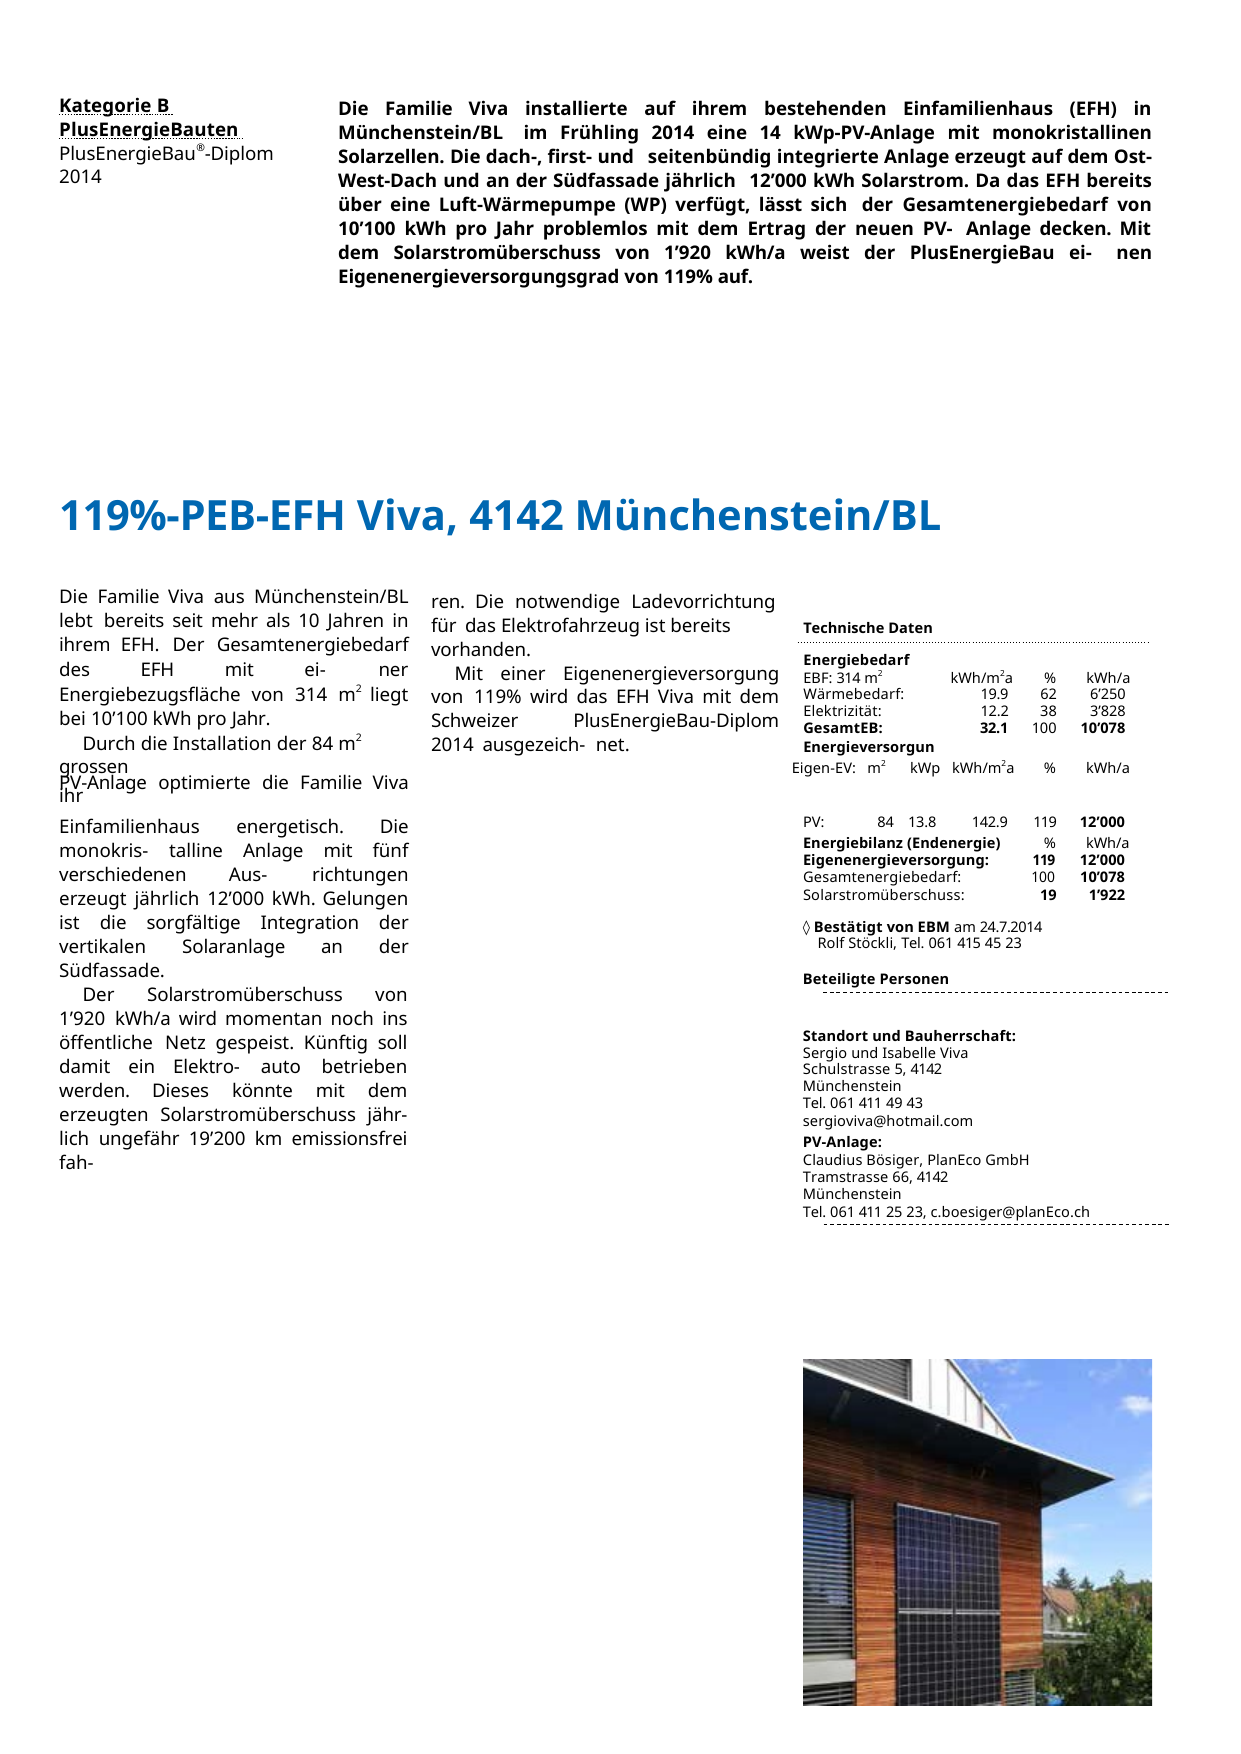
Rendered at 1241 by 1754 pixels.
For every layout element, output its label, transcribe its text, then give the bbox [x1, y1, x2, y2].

text Einfamilienhaus energetisch. Die monokris- talline Anlage mit fünf verschiedenen Aus- richtungen erzeugt jährlich 12’000 kWh. Gelungen ist die sorgfältige Integration der vertikalen Solaranlage an der Südfassade. [59, 814, 408, 982]
text PV-Anlage: [803, 1133, 1163, 1151]
text PV: 84 13.8 142.9 119 12’000 [803, 814, 1163, 831]
text Beteiligte Personen [803, 968, 1163, 988]
text 119%-PEB-EFH Viva, 4142 Münchenstein/BL [59, 486, 1163, 543]
picture [803, 1359, 1153, 1706]
text Mit einer Eigenenergieversorgung von 119% wird das EFH Viva mit dem Schweizer PlusEnergieBau-Diplom 2014 ausgezeich- net. [431, 661, 779, 757]
text Standort und Bauherrschaft: Sergio und Isabelle Viva Schulstrasse 5, 4142 Münchenstein [803, 1028, 1035, 1095]
text Tel. 061 411 25 23, c.boesiger@planEco.ch [803, 1203, 1163, 1221]
text Die Familie Viva aus Münchenstein/BL lebt bereits seit mehr als 10 Jahren in ihrem EFH. Der Gesamtenergiebedarf des EFH mit ei- ner Energiebezugsfläche von 314 m2 liegt bei 10’100 kWh pro Jahr. [59, 583, 408, 731]
text Eigenenergieversorgung: 119 12’000 [803, 852, 1163, 869]
text sergioviva@hotmail.com [803, 1112, 1163, 1130]
text Der Solarstromüberschuss von 1’920 kWh/a wird momentan noch ins öffentliche Netz gespeist. Künftig soll damit ein Elektro- auto betrieben werden. Dieses könnte mit dem erzeugten Solarstromüberschuss jähr- lich ungefähr 19’200 km emissionsfrei fah- [59, 982, 407, 1174]
text Eigen-EV: m2 [792, 757, 894, 777]
text ren. Die notwendige Ladevorrichtung für das Elektrofahrzeug ist bereits vorhanden. [431, 589, 779, 661]
text Durch die Installation der 84 m2 grossen [59, 731, 408, 778]
text ◊ Bestätigt von EBM am 24.7.2014 Rolf Stöckli, Tel. 061 415 45 23 [803, 919, 1058, 952]
text Claudius Bösiger, PlanEco GmbH Tramstrasse 66, 4142 Münchenstein [803, 1152, 1038, 1203]
text Energiebilanz (Endenergie) % kWh/a [803, 834, 1163, 852]
text Die Familie Viva installierte auf ihrem bestehenden Einfamilienhaus (EFH) in Münchenstein/BL im Frühling 2014 eine 14 kWp-PV-Anlage mit monokristallinen Solarzellen. Die dach-, first- und seitenbündig integrierte Anlage erzeugt auf dem Ost-West-Dach und an der Südfassade jährlich 12’000 kWh Solarstrom. Da das EFH bereits über eine Luft-Wärmepumpe (WP) verfügt, lässt sich der Gesamtenergiebedarf von 10’100 kWh pro Jahr problemlos mit dem Ertrag der neuen PV- Anlage decken. Mit dem Solarstromüberschuss von 1’920 kWh/a weist der PlusEnergieBau ei- nen Eigenenergieversorgungsgrad von 119% auf. [338, 96, 1152, 288]
text Gesamtenergiebedarf: 100 10’078 [803, 869, 1163, 886]
text Kategorie B PlusEnergieBauten PlusEnergieBau®-Diplom 2014 [59, 93, 313, 189]
text Tel. 061 411 49 43 [803, 1095, 1163, 1112]
text kWp kWh/m2a % kWh/a [910, 757, 1163, 777]
text PV-Anlage optimierte die Familie Viva ihr [59, 778, 408, 806]
text Solarstromüberschuss: 19 1’922 [803, 886, 1163, 903]
